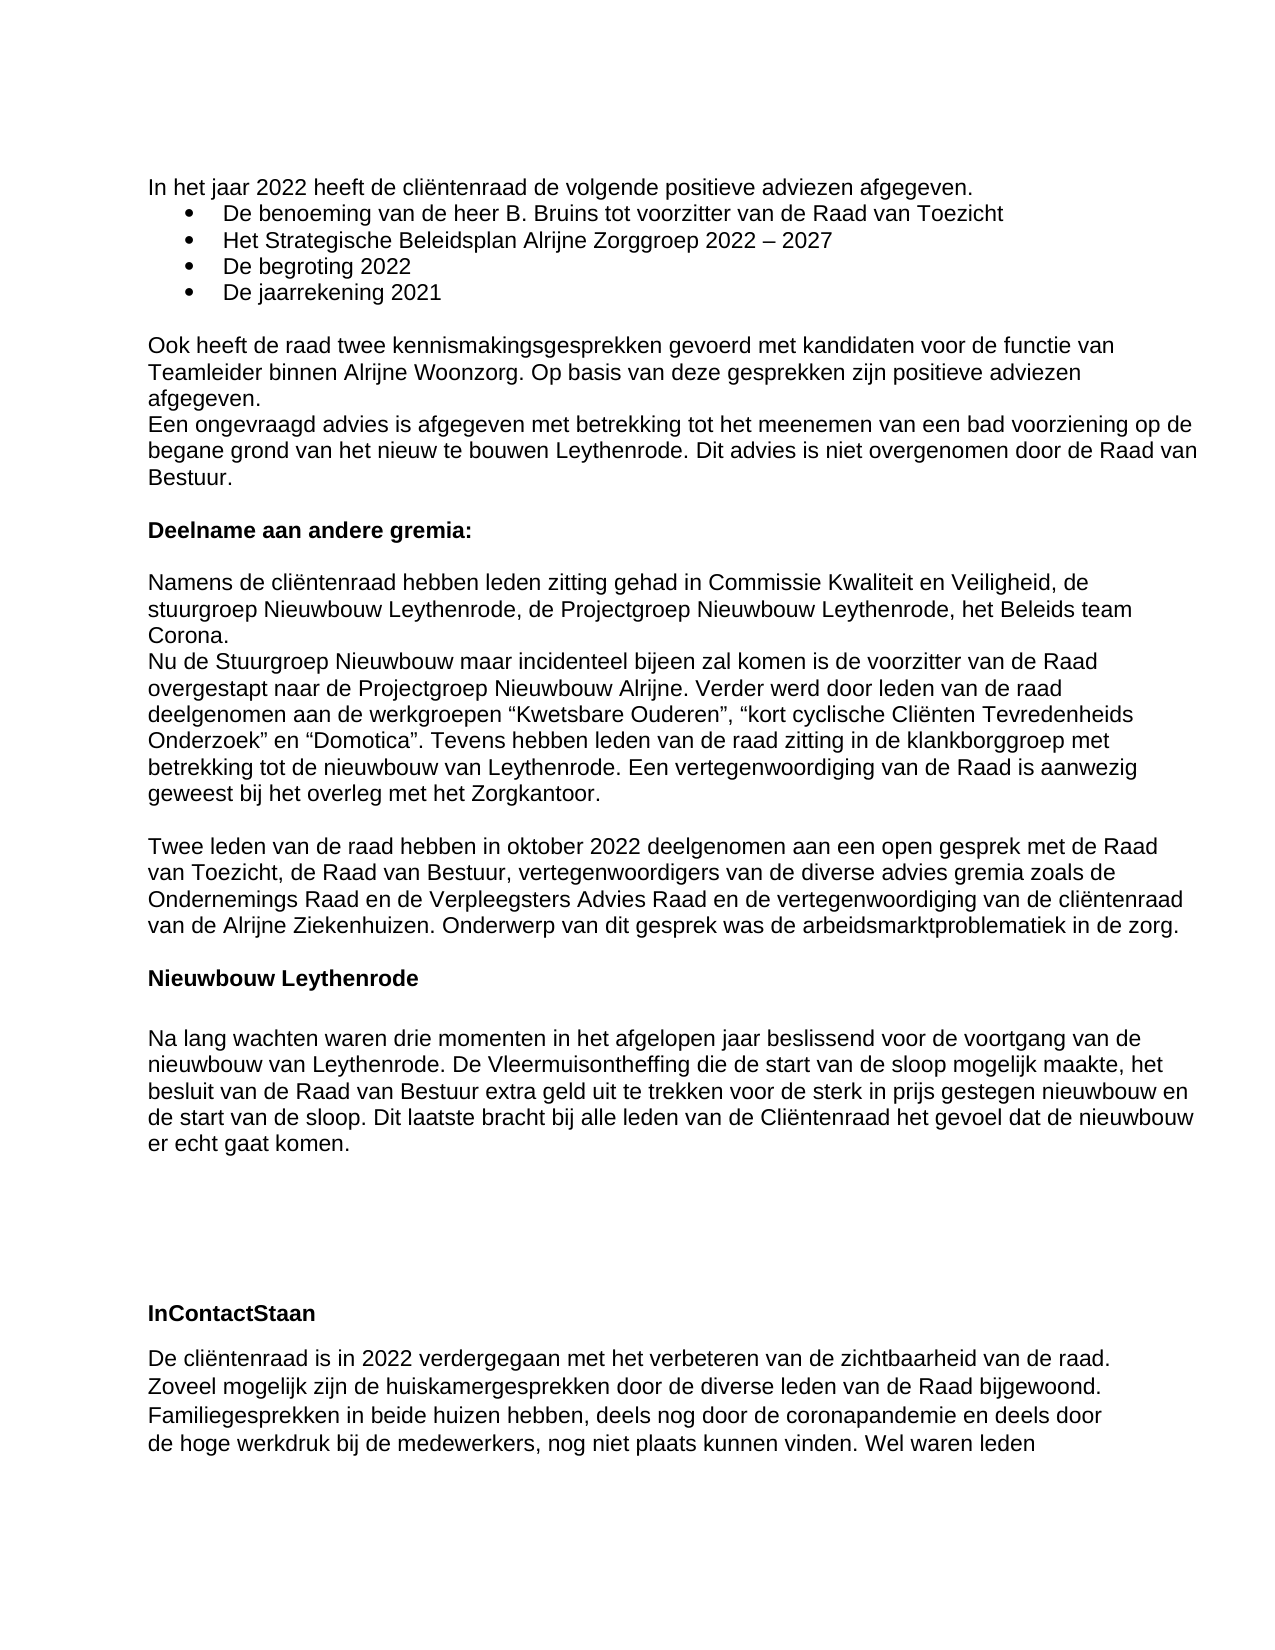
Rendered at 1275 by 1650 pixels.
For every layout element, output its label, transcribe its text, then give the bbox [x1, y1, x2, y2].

text InContactStaan [148, 1300, 1127, 1326]
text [148, 1345, 1127, 1456]
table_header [136, 148, 1211, 1209]
